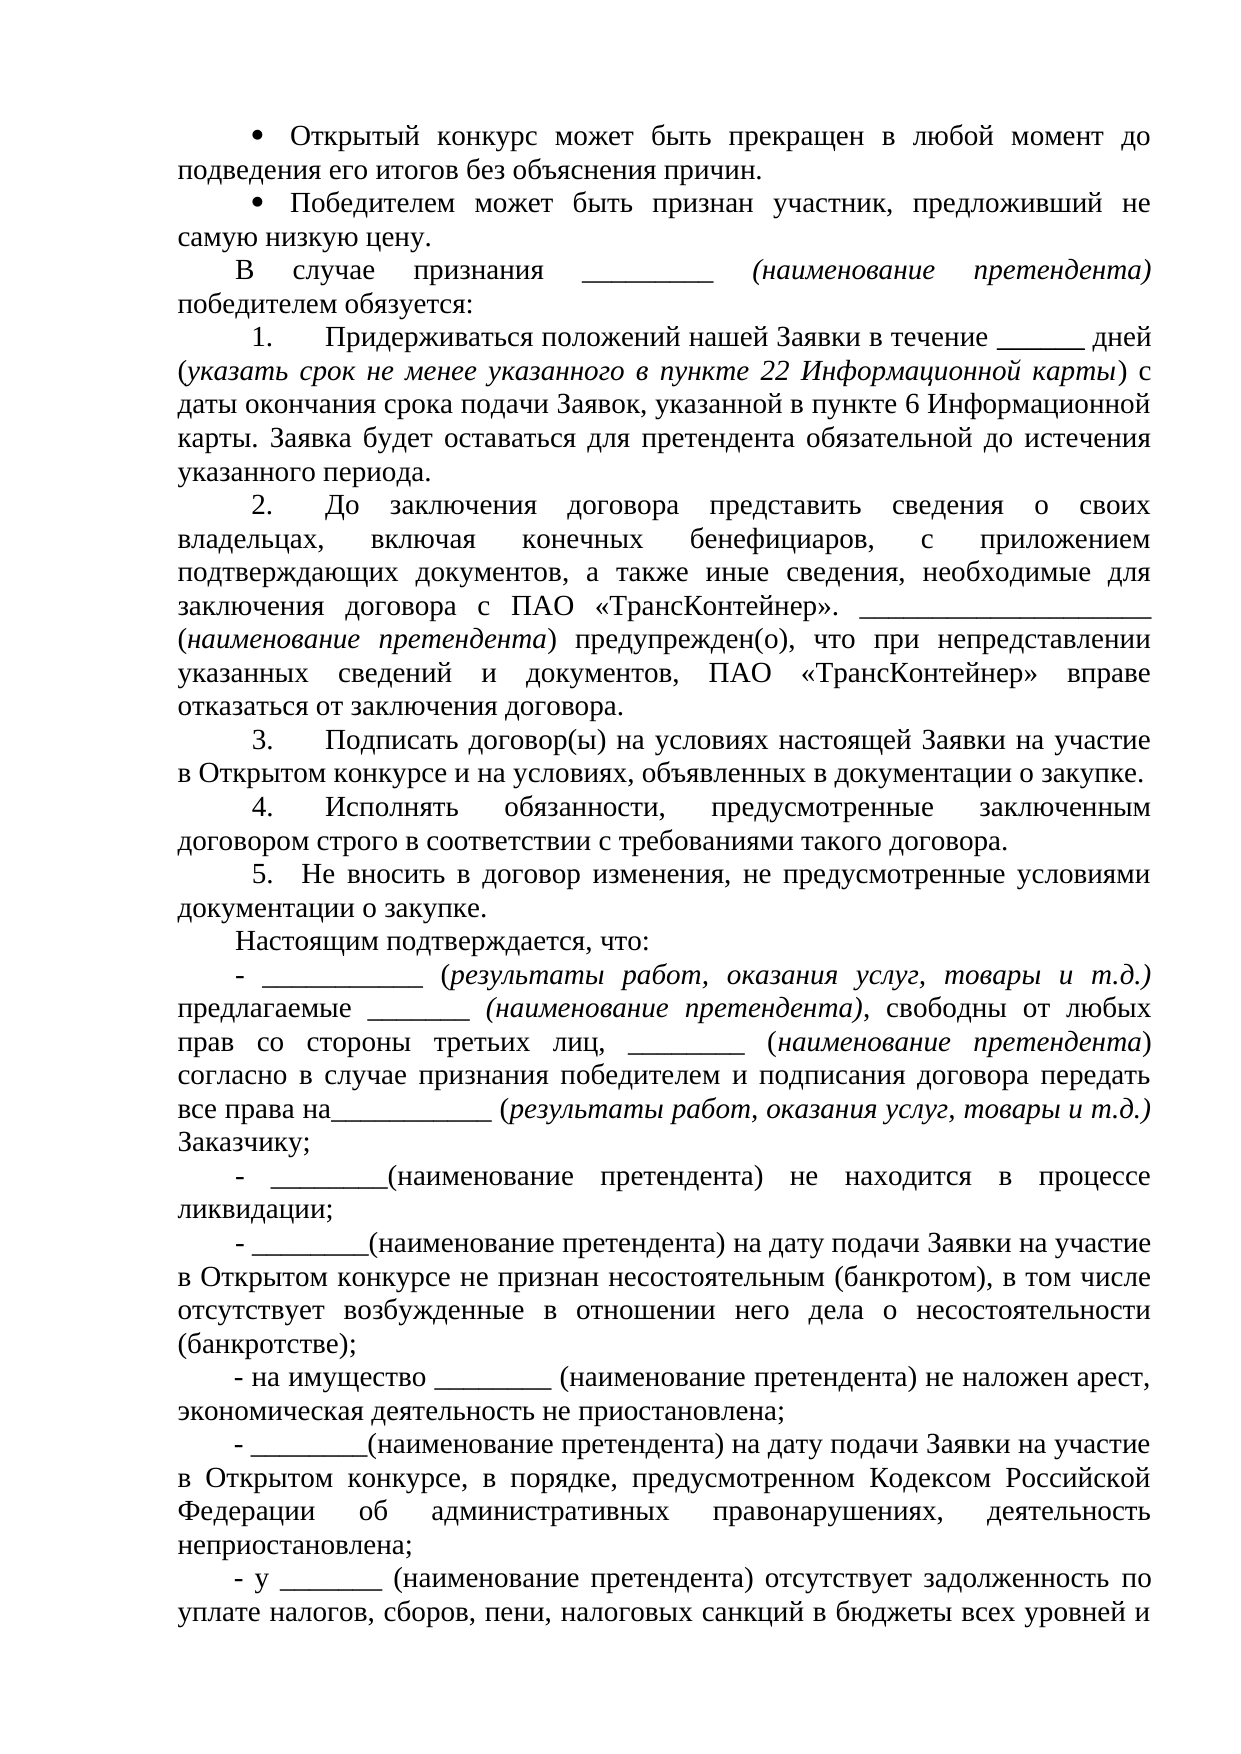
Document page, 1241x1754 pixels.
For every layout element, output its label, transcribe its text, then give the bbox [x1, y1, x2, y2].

text - ___________ (результаты работ, оказания услуг, товары и т.д.) предлагаемые _______ (наименование претендента), свободны от любых прав со стороны третьих лиц, ________ (наименование претендента) согласно в случае признания победителем и подписания договора передать все права на___________ (результаты работ, оказания услуг, товары и т.д.) Заказчику; [177, 957, 1152, 1158]
list Не вносить в договор изменения, не предусмотренные условиями документации о закупке. [177, 856, 1152, 923]
list Победителем может быть признан участник, предложивший не самую низкую цену. [177, 185, 1152, 252]
text Настоящим подтверждается, что: [177, 923, 1152, 957]
text - ________(наименование претендента) не находится в процессе ликвидации; [177, 1158, 1152, 1225]
list Исполнять обязанности, предусмотренные заключенным договором строго в соответствии с требованиями такого договора. [177, 789, 1152, 856]
list Открытый конкурс может быть прекращен в любой момент до подведения его итогов без объяснения причин. [177, 118, 1152, 185]
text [177, 1561, 1152, 1628]
text - на имущество ________ (наименование претендента) не наложен арест, экономическая деятельность не приостановлена; [177, 1359, 1152, 1426]
list Придерживаться положений нашей Заявки в течение ______ дней (указать срок не менее указанного в пункте 22 Информационной карты) с даты окончания срока подачи Заявок, указанной в пункте 6 Информационной карты. Заявка будет оставаться для претендента обязательной до истечения указанного периода. [177, 319, 1152, 487]
text - ________(наименование претендента) на дату подачи Заявки на участие в Открытом конкурсе не признан несостоятельным (банкротом), в том числе отсутствует возбужденные в отношении него дела о несостоятельности (банкротстве); [177, 1225, 1152, 1359]
text - ________(наименование претендента) на дату подачи Заявки на участие в Открытом конкурсе, в порядке, предусмотренном Кодексом Российской Федерации об административных правонарушениях, деятельность неприостановлена; [177, 1426, 1152, 1561]
list Подписать договор(ы) на условиях настоящей Заявки на участие в Открытом конкурсе и на условиях, объявленных в документации о закупке. [177, 722, 1152, 789]
list До заключения договора представить сведения о своих владельцах, включая конечных бенефициаров, с приложением подтверждающих документов, а также иные сведения, необходимые для заключения договора с ПАО «ТрансКонтейнер». ____________________ (наименование претендента) предупрежден(о), что при непредставлении указанных сведений и документов, ПАО «ТрансКонтейнер» вправе отказаться от заключения договора. [177, 487, 1152, 722]
text В случае признания _________ (наименование претендента) победителем обязуется: [177, 252, 1152, 319]
